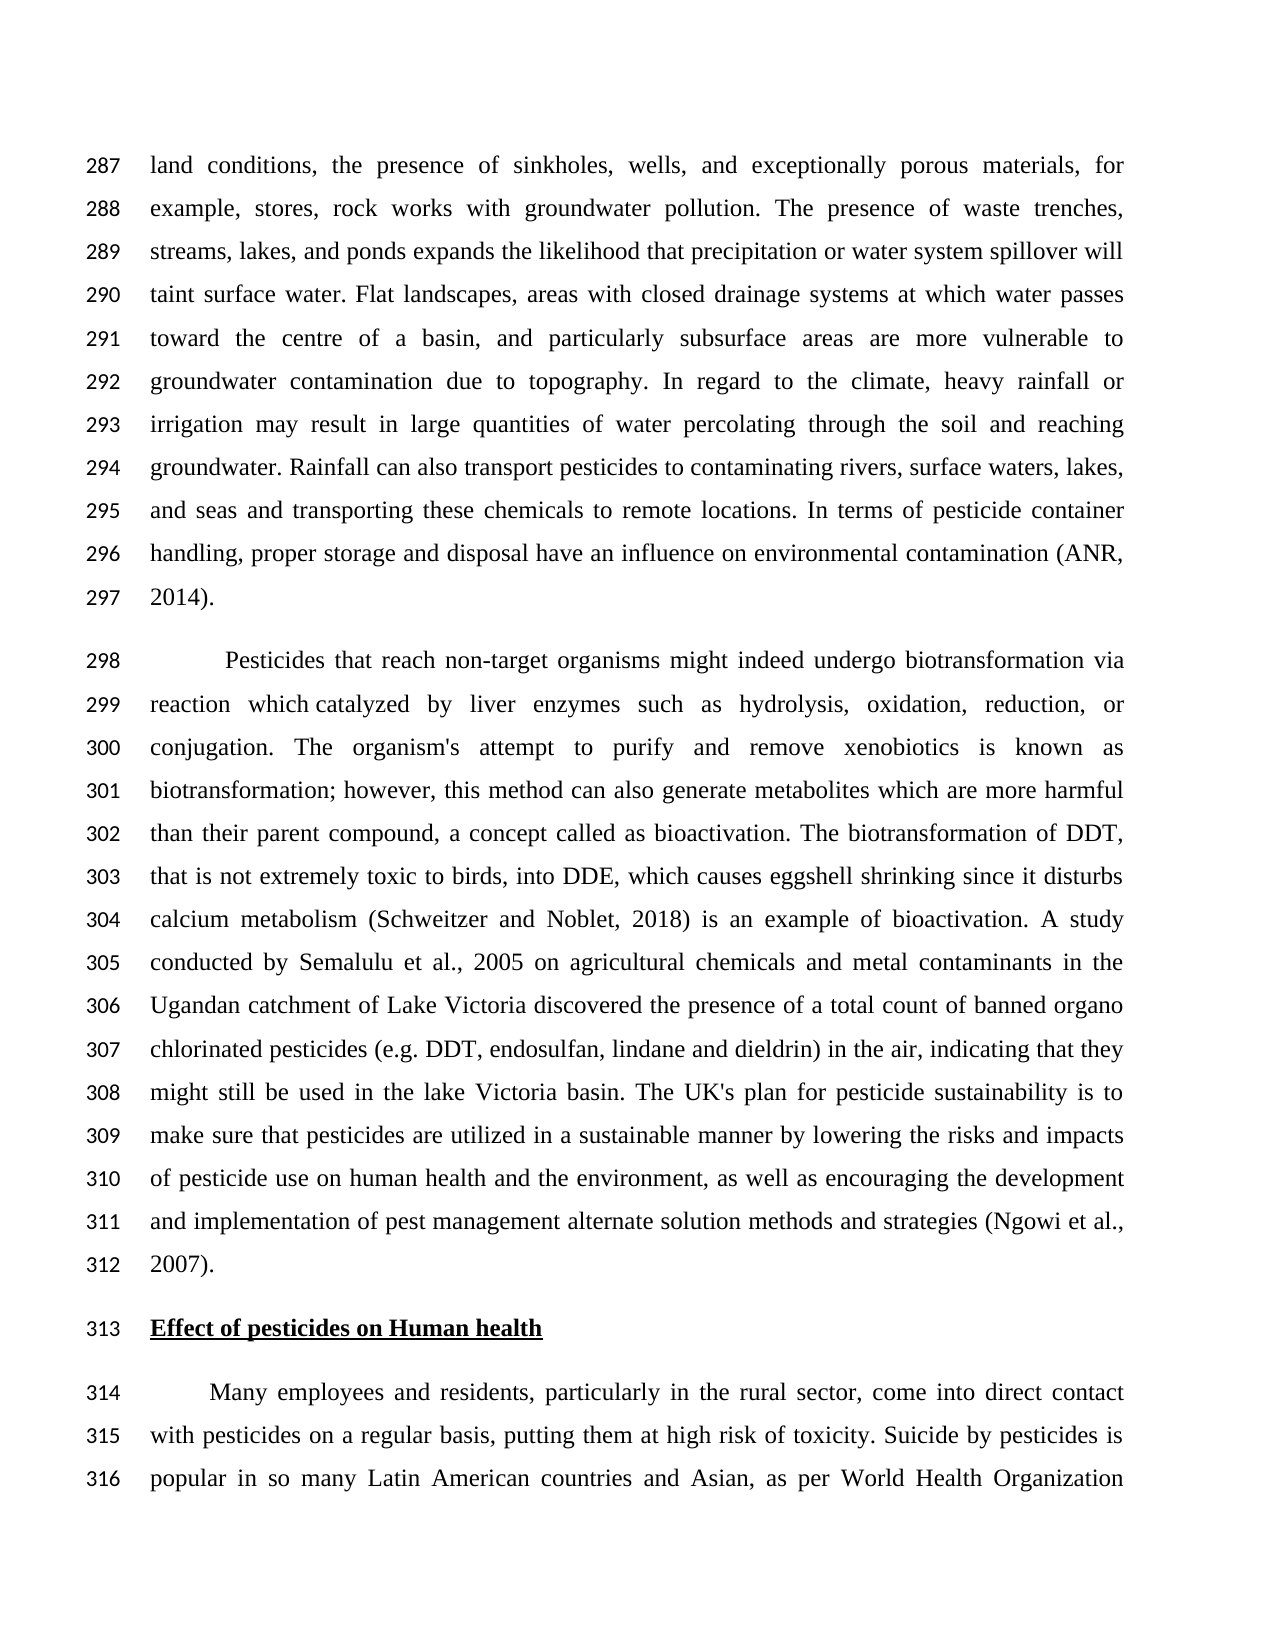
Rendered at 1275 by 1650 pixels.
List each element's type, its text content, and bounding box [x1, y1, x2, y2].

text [150, 150, 1125, 610]
text Effect of pesticides on Human health [150, 1313, 1125, 1342]
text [150, 1377, 1125, 1492]
text Pesticides that reach non-target organisms might indeed undergo biotransformation via reaction which catalyzed by liver enzymes such as hydrolysis, oxidation, reduction, or conjugation. The organism's attempt to purify and remove xenobiotics is known as biotransformation; however, this method can also generate metabolites which are more harmful than their parent compound, a concept called as bioactivation. The biotransformation of DDT, that is not extremely toxic to birds, into DDE, which causes eggshell shrinking since it disturbs calcium metabolism (Schweitzer and Noblet, 2018) is an example of bioactivation. A study conducted by Semalulu et al., 2005 on agricultural chemicals and metal contaminants in the Ugandan catchment of Lake Victoria discovered the presence of a total count of banned organo chlorinated pesticides (e.g. DDT, endosulfan, lindane and dieldrin) in the air, indicating that they might still be used in the lake Victoria basin. The UK's plan for pesticide sustainability is to make sure that pesticides are utilized in a sustainable manner by lowering the risks and impacts of pesticide use on human health and the environment, as well as encouraging the development and implementation of pest management alternate solution methods and strategies (Ngowi et al., 2007). [150, 646, 1125, 1278]
